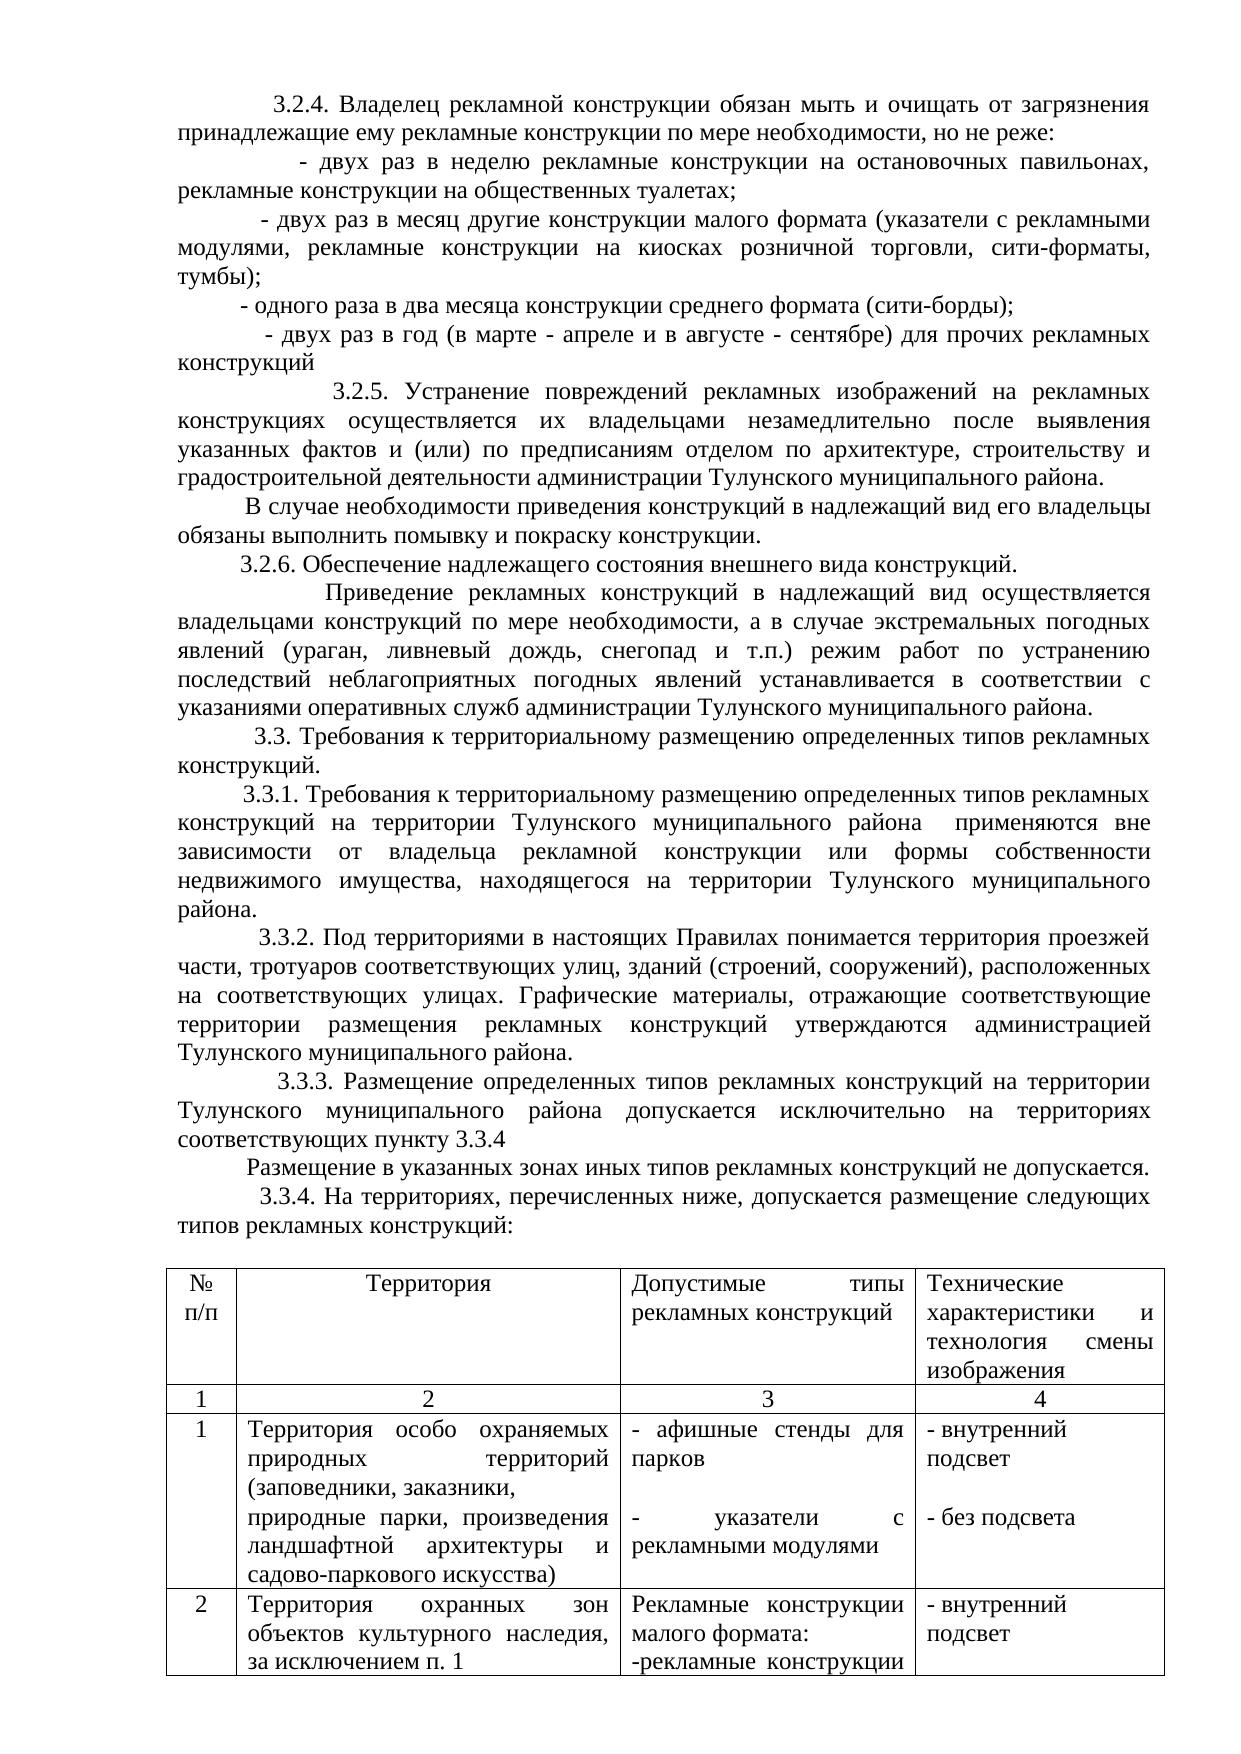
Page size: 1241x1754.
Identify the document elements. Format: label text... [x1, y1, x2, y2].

text Приведение рекламных конструкций в надлежащий вид осуществляется владельцами конструкций по мере необходимости, а в случае экстремальных погодных явлений (ураган, ливневый дождь, снегопад и т.п.) режим работ по устранению последствий неблагоприятных погодных явлений устанавливается в соответствии с указаниями оперативных служб администрации Тулунского муниципального района. [177, 577, 1152, 721]
text 3.2.4. Владелец рекламной конструкции обязан мыть и очищать от загрязнения принадлежащие ему рекламные конструкции по мере необходимости, но не реже: [177, 89, 1152, 146]
table_cell - афишные стенды для парков [621, 1414, 915, 1501]
text - одного раза в два месяца конструкции среднего формата (сити-борды); [177, 290, 1152, 319]
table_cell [621, 1589, 915, 1675]
table_cell 1 [167, 1385, 236, 1413]
text - двух раз в месяц другие конструкции малого формата (указатели с рекламными модулями, рекламные конструкции на киосках розничной торговли, сити-форматы, тумбы); [177, 204, 1152, 290]
text Размещение в указанных зонах иных типов рекламных конструкций не допускается. [177, 1152, 1152, 1181]
table_cell Территория особо охраняемых природных территорий (заповедники, заказники, [237, 1414, 620, 1501]
text 3.3.2. Под территориями в настоящих Правилах понимается территория проезжей части, тротуаров соответствующих улиц, зданий (строений, сооружений), расположенных на соответствующих улицах. Графические материалы, отражающие соответствующие территории размещения рекламных конструкций утверждаются администрацией Тулунского муниципального района. [177, 922, 1152, 1066]
text - двух раз в год (в марте - апреле и в августе - сентябре) для прочих рекламных конструкций [177, 319, 1152, 376]
table_cell - без подсвета [916, 1501, 1164, 1588]
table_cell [916, 1589, 1164, 1675]
text 3.2.6. Обеспечение надлежащего состояния внешнего вида конструкций. [177, 549, 1152, 577]
table_header Допустимые типы рекламных конструкций [621, 1269, 915, 1383]
text 3.3.3. Размещение определенных типов рекламных конструкций на территории Тулунского муниципального района допускается исключительно на территориях соответствующих пункту 3.3.4 [177, 1066, 1152, 1152]
text 3.3.4. На территориях, перечисленных ниже, допускается размещение следующих типов рекламных конструкций: [177, 1181, 1152, 1239]
text В случае необходимости приведения конструкций в надлежащий вид его владельцы обязаны выполнить помывку и покраску конструкции. [177, 491, 1152, 549]
text 3.3. Требования к территориальному размещению определенных типов рекламных конструкций. [177, 721, 1152, 779]
table_cell природные парки, произведения ландшафтной архитектуры и садово-паркового искусства) [237, 1501, 620, 1588]
table_header № п/п [167, 1269, 236, 1383]
table_header Территория [237, 1269, 620, 1383]
text 3.3.1. Требования к территориальному размещению определенных типов рекламных конструкций на территории Тулунского муниципального района применяются вне зависимости от владельца рекламной конструкции или формы собственности недвижимого имущества, находящегося на территории Тулунского муниципального района. [177, 779, 1152, 922]
table_cell 1 [167, 1414, 236, 1588]
table_cell 4 [916, 1385, 1164, 1413]
table_cell - внутренний подсвет [916, 1414, 1164, 1501]
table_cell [237, 1589, 620, 1675]
table_cell 2 [167, 1589, 236, 1675]
text - двух раз в неделю рекламные конструкции на остановочных павильонах, рекламные конструкции на общественных туалетах; [177, 146, 1152, 204]
text 3.2.5. Устранение повреждений рекламных изображений на рекламных конструкциях осуществляется их владельцами незамедлительно после выявления указанных фактов и (или) по предписаниям отделом по архитектуре, строительству и градостроительной деятельности администрации Тулунского муниципального района. [177, 376, 1152, 491]
table_header Технические характеристики и технология смены изображения [916, 1269, 1164, 1383]
table_cell 3 [621, 1385, 915, 1413]
table_cell - указатели с рекламными модулями [621, 1501, 915, 1588]
table_cell 2 [237, 1385, 620, 1413]
